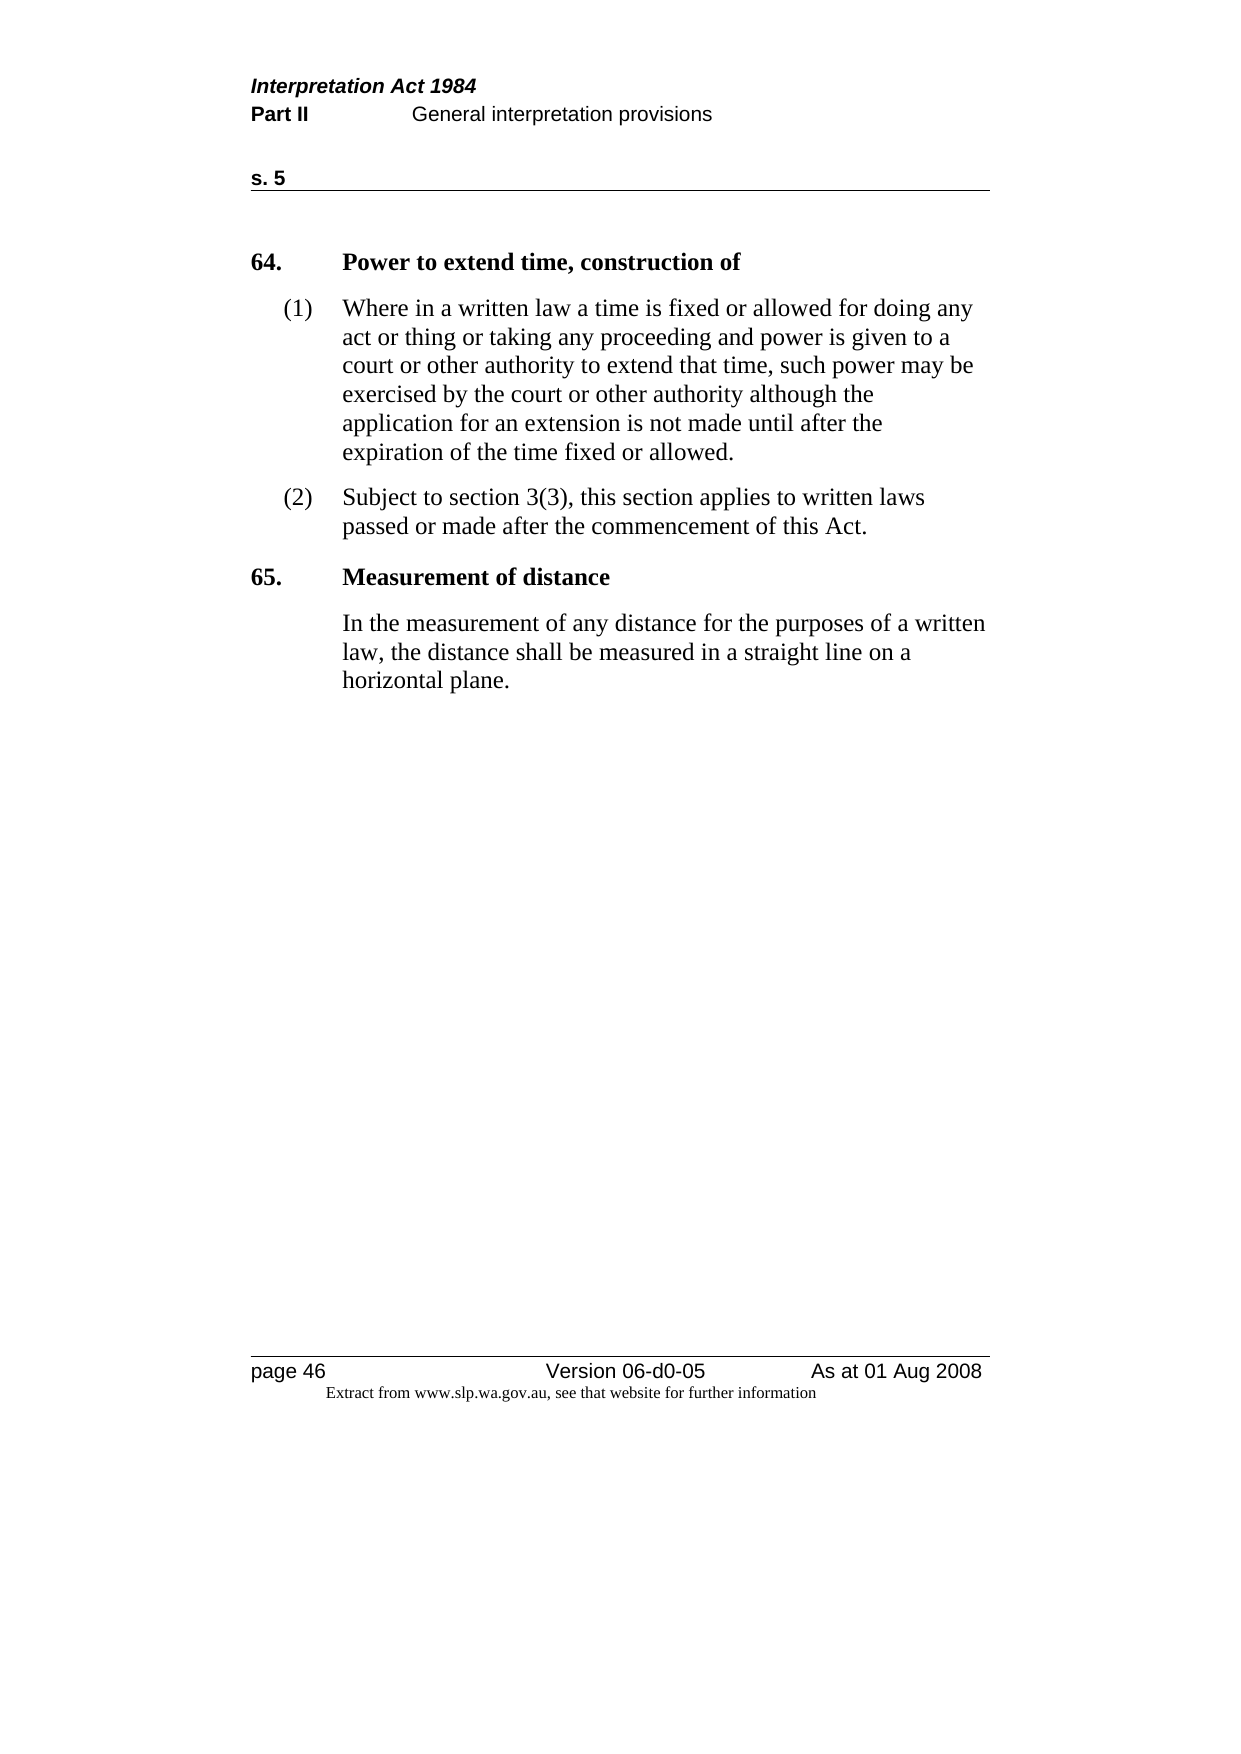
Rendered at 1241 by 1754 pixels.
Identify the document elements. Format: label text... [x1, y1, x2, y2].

text (1) Where in a written law a time is fixed or allowed for doing any act or thing or taking any proceeding and power is given to a court or other authority to extend that time, such power may be exercised by the court or other authority although the application for an extension is not made until after the expiration of the time fixed or allowed. [251, 293, 990, 465]
text (2) Subject to section 3(3), this section applies to written laws passed or made after the commencement of this Act. [251, 482, 990, 539]
text In the measurement of any distance for the purposes of a written law, the distance shall be measured in a straight line on a horizontal plane. [251, 608, 990, 694]
subtitle 65. Measurement of distance [251, 562, 990, 591]
subtitle 64. Power to extend time, construction of [251, 247, 990, 276]
